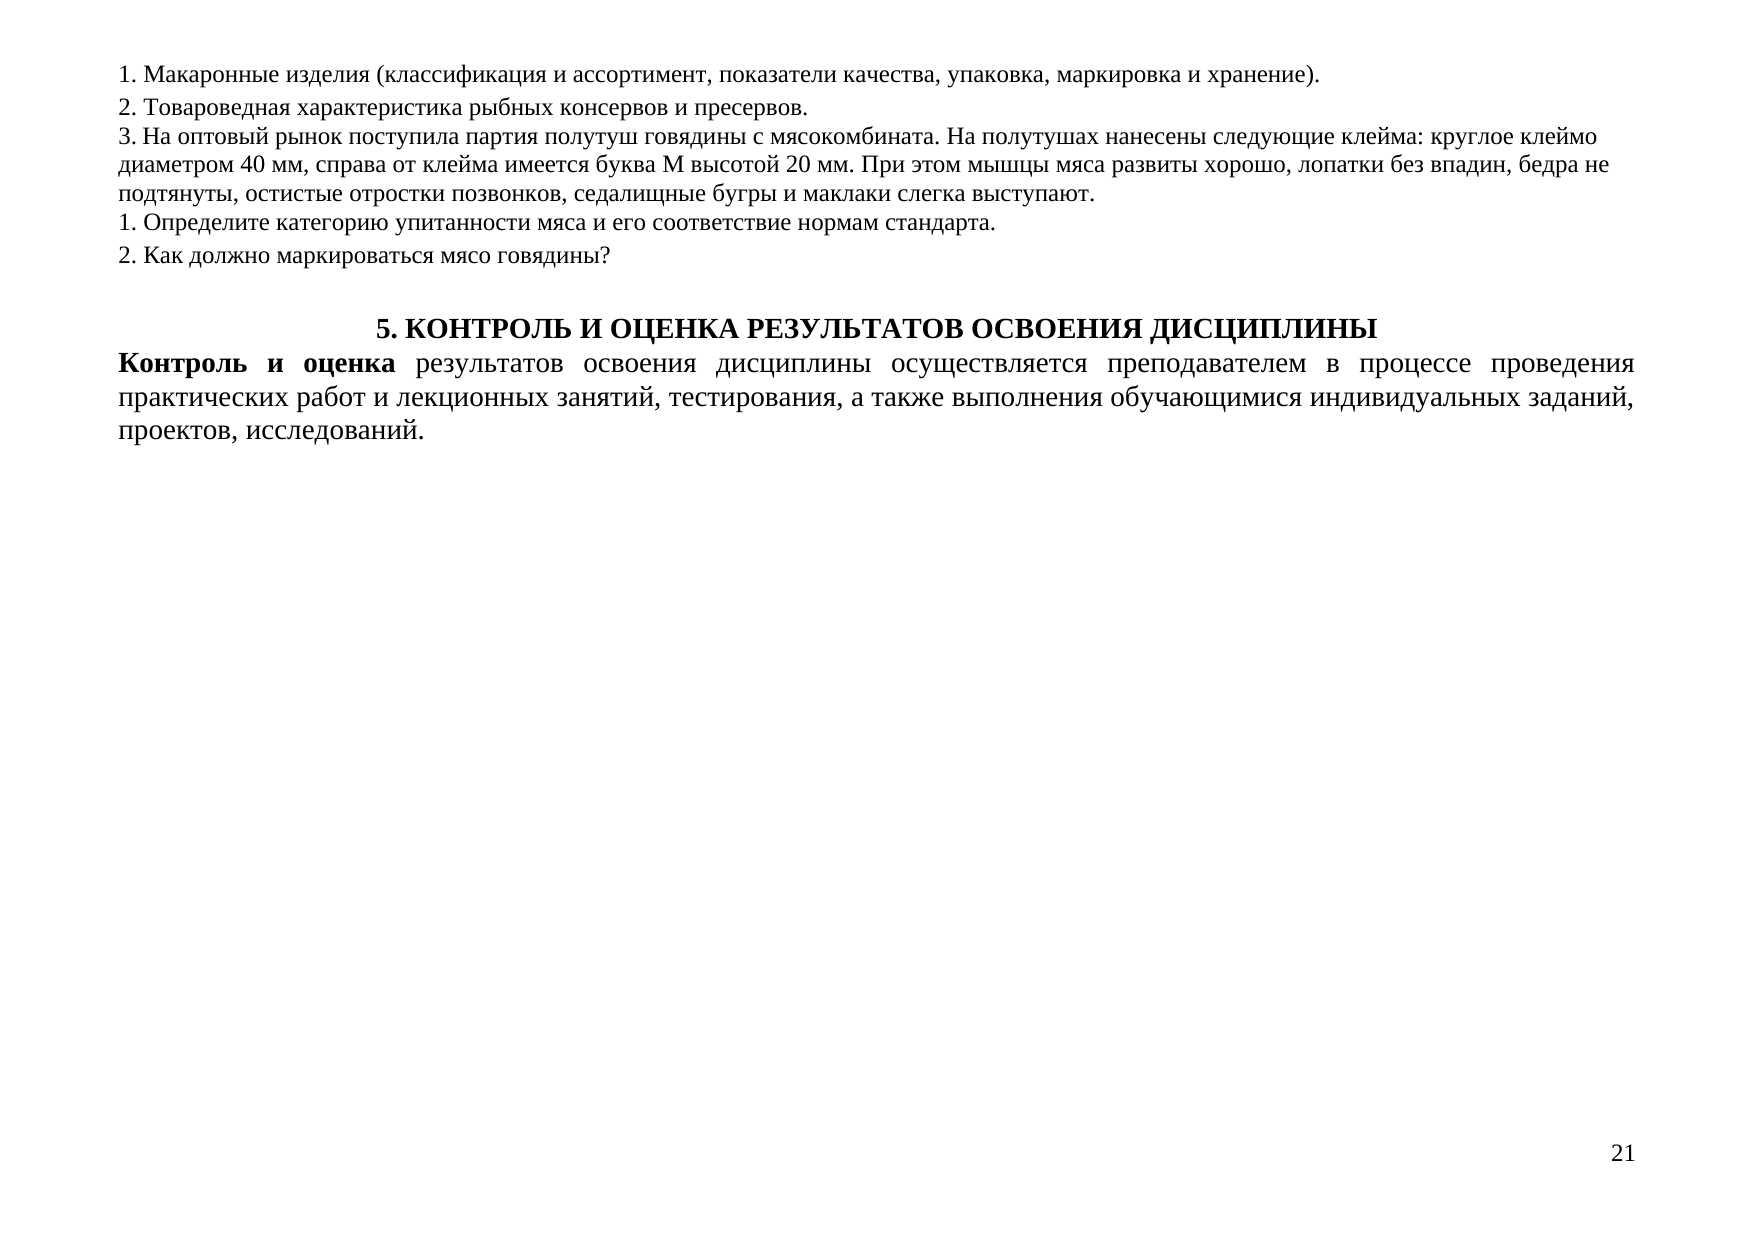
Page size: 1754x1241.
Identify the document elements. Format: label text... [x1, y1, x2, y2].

list 2. Товароведная характеристика рыбных консервов и пресервов. [118, 92, 1636, 121]
text 1. Макаронные изделия (классификация и ассортимент, показатели качества, упаковка, маркировка и хранение). [118, 59, 1630, 88]
text 1. Определите категорию упитанности мяса и его соответствие нормам стандарта. [118, 207, 1636, 236]
subtitle Контроль и оценка результатов освоения дисциплины осуществляется преподавателем в процессе проведения практических работ и лекционных занятий, тестирования, а также выполнения обучающимися индивидуальных заданий, проектов, исследований. [118, 345, 1636, 446]
text 2. Как должно маркироваться мясо говядины? [118, 240, 1636, 269]
subtitle 5. Контроль и оценка результатов освоения Дисциплины [118, 312, 1636, 345]
list 3. На оптовый рынок поступила партия полутуш говядины с мясокомбината. На полутушах нанесены следующие клейма: круглое клеймо диаметром 40 мм, справа от клейма имеется буква М высотой 20 мм. При этом мышцы мяса развиты хорошо, лопатки без впадин, бедра не подтянуты, остистые отростки позвонков, седалищные бугры и маклаки слегка выступают. [118, 121, 1636, 207]
